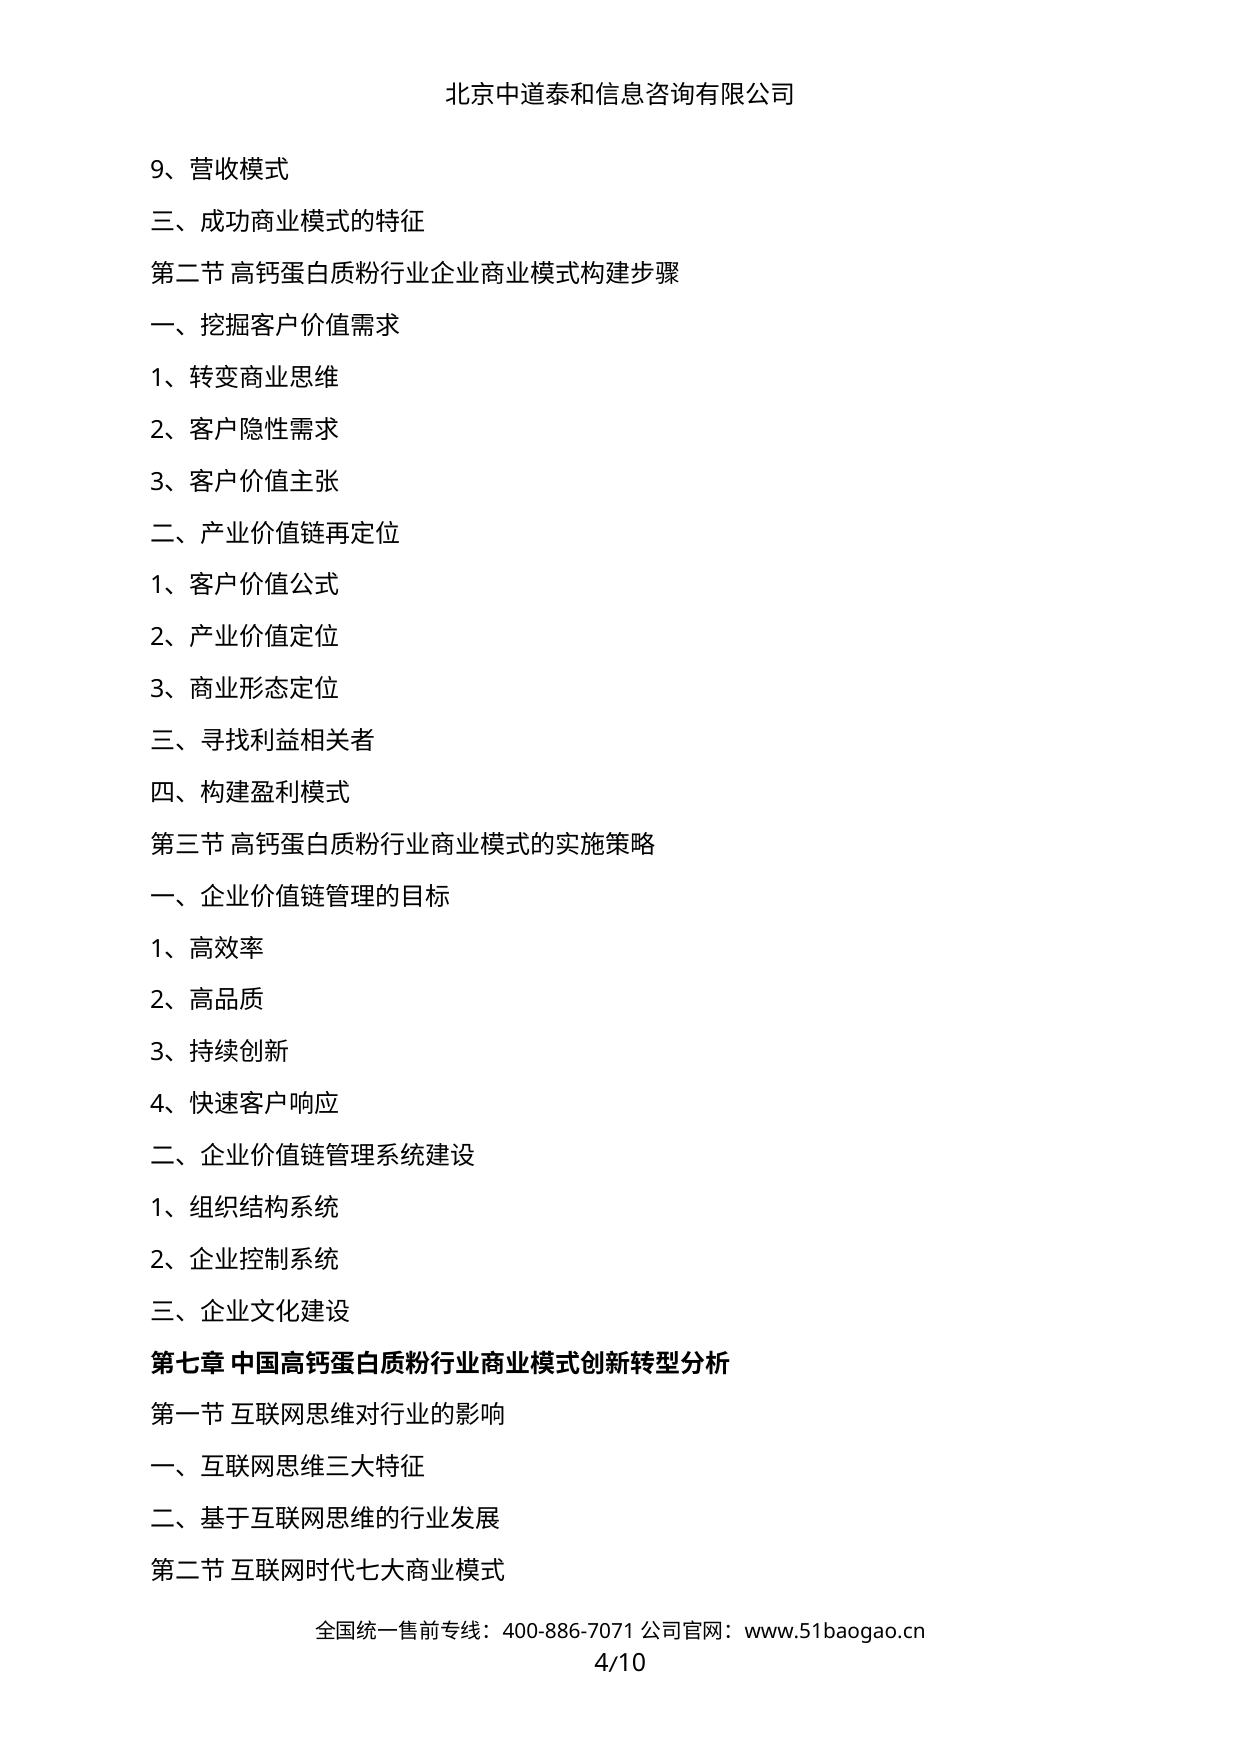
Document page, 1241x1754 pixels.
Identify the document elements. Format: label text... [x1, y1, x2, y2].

text 三、寻找利益相关者 [150, 721, 1090, 757]
text 二、基于互联网思维的行业发展 [150, 1499, 1090, 1535]
text 3、持续创新 [150, 1032, 1090, 1068]
text 一、互联网思维三大特征 [150, 1447, 1090, 1483]
text 2、产业价值定位 [150, 617, 1090, 653]
text 1、转变商业思维 [150, 357, 1090, 394]
text 一、挖掘客户价值需求 [150, 306, 1090, 342]
text 1、组织结构系统 [150, 1187, 1090, 1224]
text 4、快速客户响应 [150, 1084, 1090, 1120]
text 1、客户价值公式 [150, 565, 1090, 601]
text 四、构建盈利模式 [150, 772, 1090, 809]
text 第三节 高钙蛋白质粉行业商业模式的实施策略 [150, 824, 1090, 861]
text 二、企业价值链管理系统建设 [150, 1136, 1090, 1172]
text 第一节 互联网思维对行业的影响 [150, 1395, 1090, 1431]
text 2、高品质 [150, 980, 1090, 1016]
text 第七章 中国高钙蛋白质粉行业商业模式创新转型分析 [150, 1343, 1090, 1379]
text 9、营收模式 [150, 150, 1090, 186]
text 3、商业形态定位 [150, 669, 1090, 705]
text 二、产业价值链再定位 [150, 513, 1090, 549]
text 三、企业文化建设 [150, 1291, 1090, 1327]
text 三、成功商业模式的特征 [150, 202, 1090, 238]
text 第二节 高钙蛋白质粉行业企业商业模式构建步骤 [150, 254, 1090, 290]
text 2、客户隐性需求 [150, 409, 1090, 446]
text 1、高效率 [150, 928, 1090, 964]
text 一、企业价值链管理的目标 [150, 876, 1090, 912]
text 3、客户价值主张 [150, 461, 1090, 497]
text 2、企业控制系统 [150, 1239, 1090, 1276]
text 第二节 互联网时代七大商业模式 [150, 1551, 1090, 1587]
